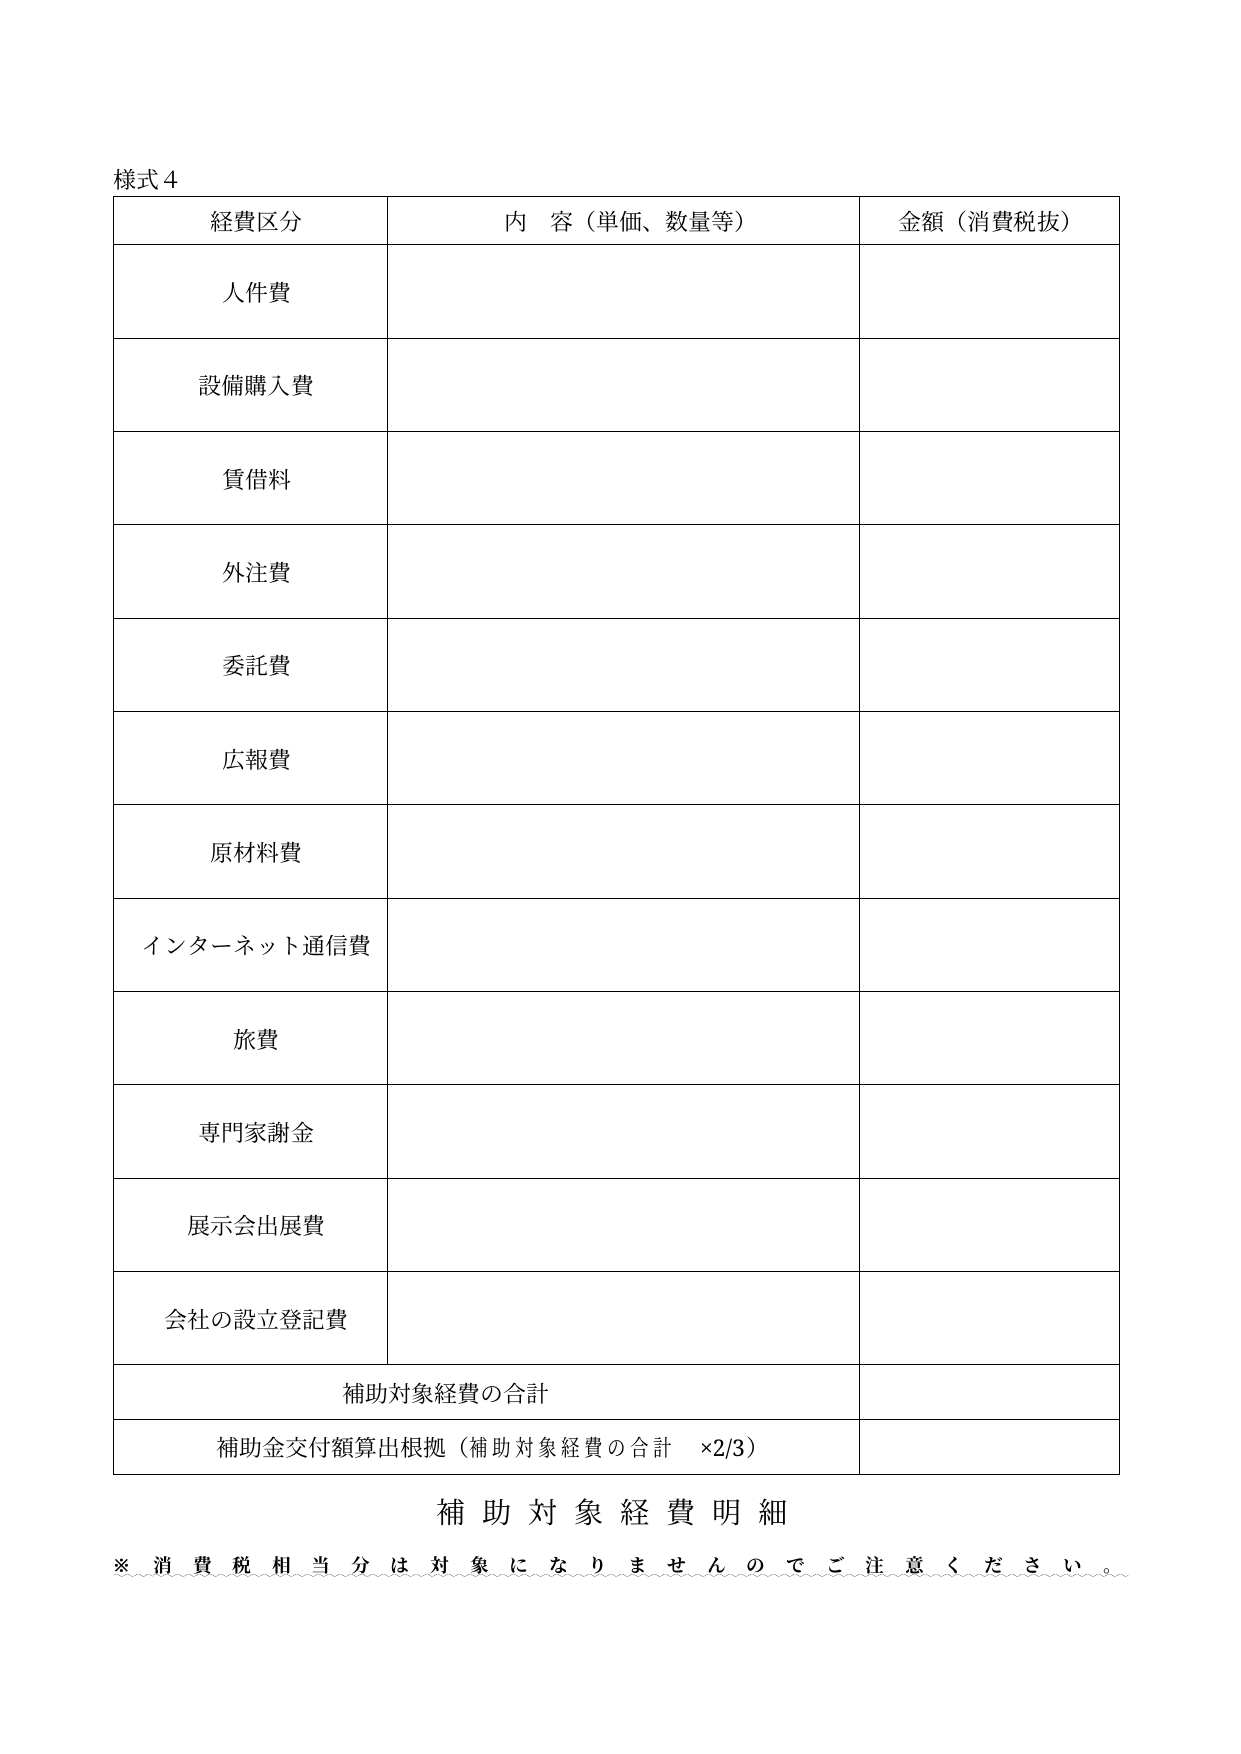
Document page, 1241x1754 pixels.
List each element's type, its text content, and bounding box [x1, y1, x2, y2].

table_cell [860, 1179, 1119, 1271]
table_cell 外注費 [114, 525, 387, 618]
table_cell [860, 245, 1119, 338]
table_header 経費区分 [114, 197, 387, 244]
table_cell 専門家謝金 [114, 1085, 387, 1178]
table_cell [860, 805, 1119, 898]
table_cell [388, 432, 859, 524]
table_cell [388, 619, 859, 711]
table_cell [388, 1179, 859, 1271]
table_cell 補助対象経費の合計 [114, 1365, 859, 1419]
table_cell 会社の設立登記費 [114, 1272, 387, 1364]
table_cell 人件費 [114, 245, 387, 338]
table_cell [388, 899, 859, 991]
table_cell [860, 1420, 1119, 1473]
table_cell [860, 1085, 1119, 1178]
table_cell インターネット通信費 [114, 899, 387, 991]
table_cell 広報費 [114, 712, 387, 804]
table_cell [388, 992, 859, 1084]
table_cell [388, 339, 859, 431]
table_cell [860, 899, 1119, 991]
table_cell 展示会出展費 [114, 1179, 387, 1271]
table_cell [388, 1085, 859, 1178]
table_cell [388, 1272, 859, 1364]
table_header 内 容（単価、数量等） [388, 197, 859, 244]
table_cell [860, 525, 1119, 618]
table_cell [860, 712, 1119, 804]
table_header 金額（消費税抜） [860, 197, 1119, 244]
table_cell [860, 339, 1119, 431]
table_cell 旅費 [114, 992, 387, 1084]
table_cell 委託費 [114, 619, 387, 711]
table_cell 原材料費 [114, 805, 387, 898]
table_cell [388, 712, 859, 804]
table_cell 設備購入費 [114, 339, 387, 431]
table_cell [388, 525, 859, 618]
table_cell [860, 619, 1119, 711]
table_cell [388, 245, 859, 338]
text 様式４ [114, 160, 1127, 196]
text ※消費税相当分は対象になりませんのでご注意ください。 （単位：円） [114, 1546, 1127, 1576]
text 補助対象経費明細 [114, 1474, 1127, 1546]
table_cell 補助金交付額算出根拠（補助対象経費の合計×2/3） [114, 1420, 859, 1473]
table_cell [860, 1365, 1119, 1419]
table_cell [860, 432, 1119, 524]
table_cell [860, 992, 1119, 1084]
table_cell [388, 805, 859, 898]
table_cell [860, 1272, 1119, 1364]
table_cell 賃借料 [114, 432, 387, 524]
